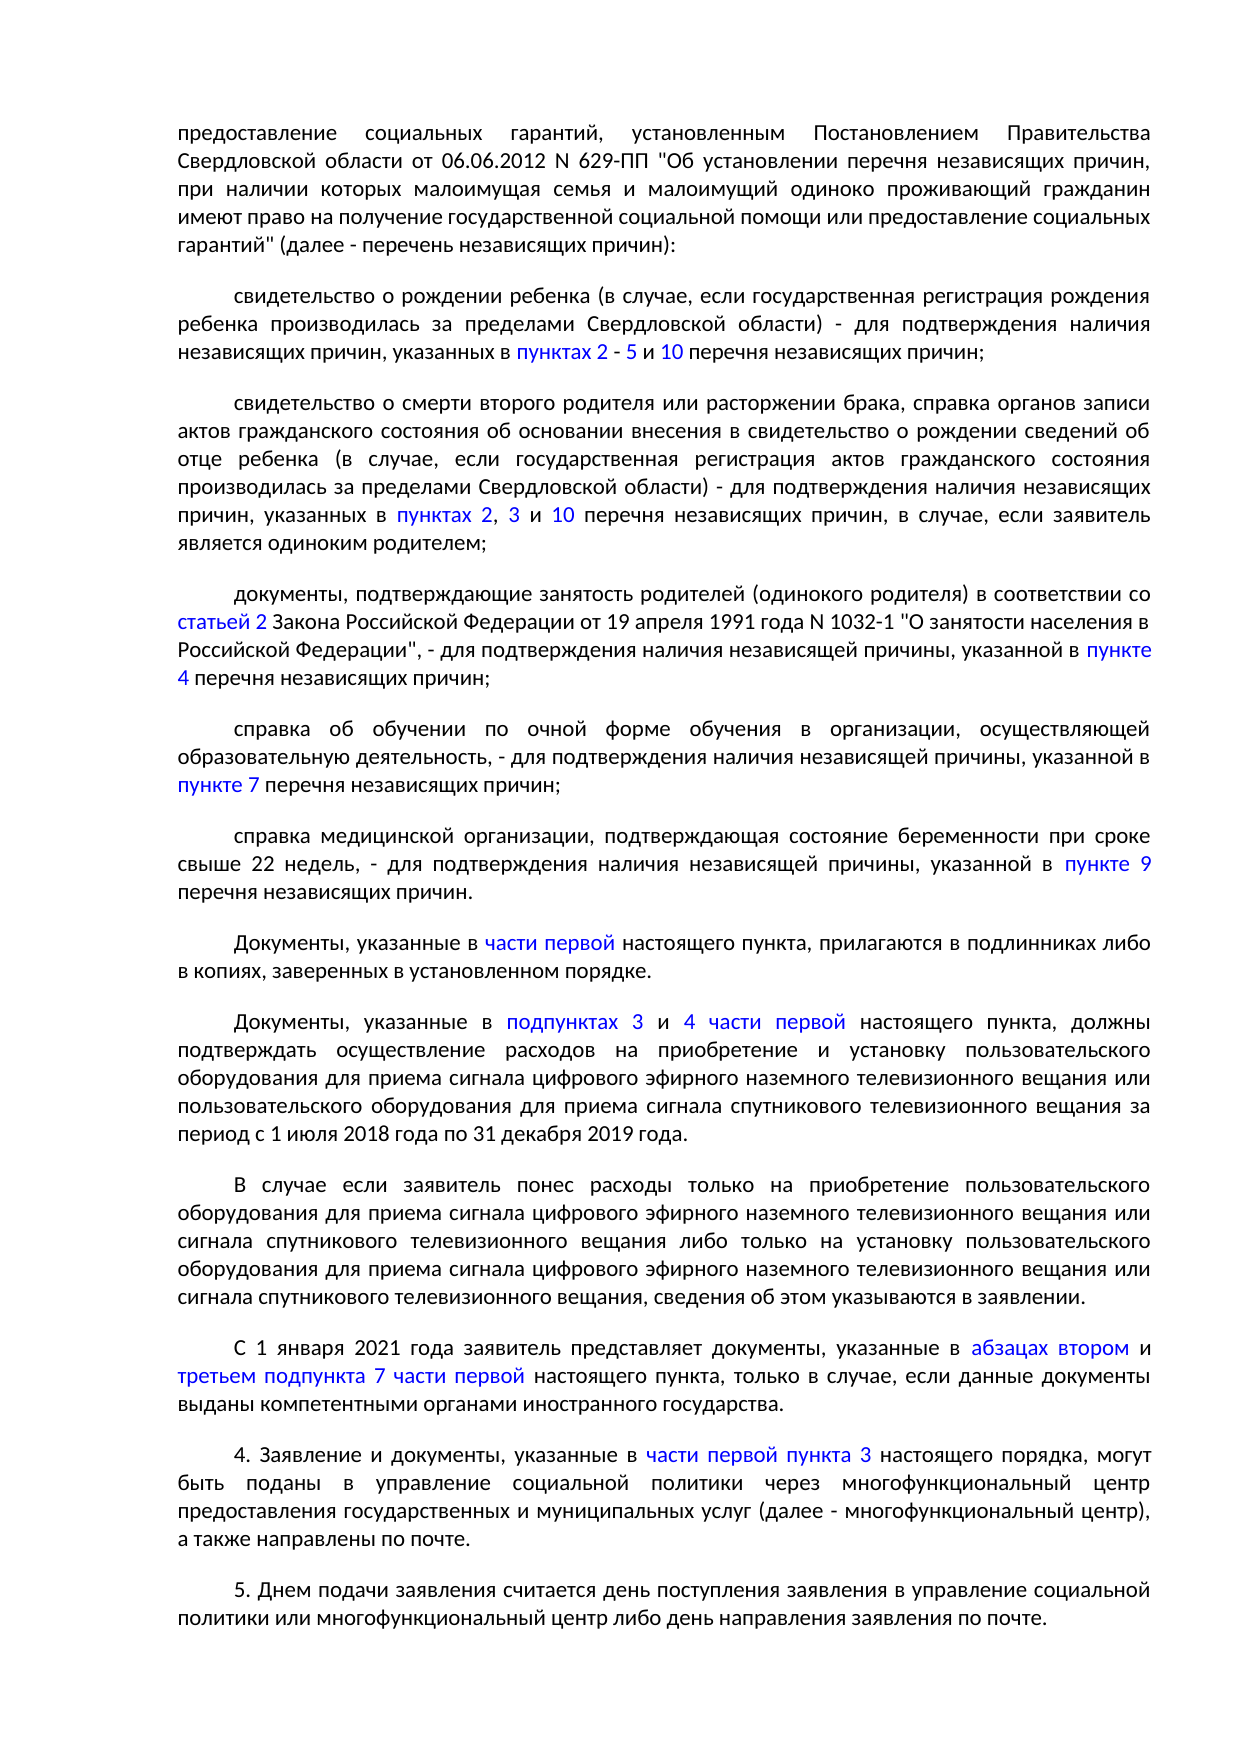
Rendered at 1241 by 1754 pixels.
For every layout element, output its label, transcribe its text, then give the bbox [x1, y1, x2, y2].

text С 1 января 2021 года заявитель представляет документы, указанные в абзацах втором и третьем подпункта 7 части первой настоящего пункта, только в случае, если данные документы выданы компетентными органами иностранного государства. [177, 1333, 1152, 1417]
text справка об обучении по очной форме обучения в организации, осуществляющей образовательную деятельность, - для подтверждения наличия независящей причины, указанной в пункте 7 перечня независящих причин; [177, 714, 1152, 798]
text справка медицинской организации, подтверждающая состояние беременности при сроке свыше 22 недель, - для подтверждения наличия независящей причины, указанной в пункте 9 перечня независящих причин. [177, 821, 1152, 905]
text документы, подтверждающие занятость родителей (одинокого родителя) в соответствии со статьей 2 Закона Российской Федерации от 19 апреля 1991 года N 1032-1 "О занятости населения в Российской Федерации", - для подтверждения наличия независящей причины, указанной в пункте 4 перечня независящих причин; [177, 579, 1152, 691]
text 5. Днем подачи заявления считается день поступления заявления в управление социальной политики или многофункциональный центр либо день направления заявления по почте. [177, 1575, 1152, 1631]
text свидетельство о смерти второго родителя или расторжении брака, справка органов записи актов гражданского состояния об основании внесения в свидетельство о рождении сведений об отце ребенка (в случае, если государственная регистрация актов гражданского состояния производилась за пределами Свердловской области) - для подтверждения наличия независящих причин, указанных в пунктах 2, 3 и 10 перечня независящих причин, в случае, если заявитель является одиноким родителем; [177, 388, 1152, 556]
text В случае если заявитель понес расходы только на приобретение пользовательского оборудования для приема сигнала цифрового эфирного наземного телевизионного вещания или сигнала спутникового телевизионного вещания либо только на установку пользовательского оборудования для приема сигнала цифрового эфирного наземного телевизионного вещания или сигнала спутникового телевизионного вещания, сведения об этом указываются в заявлении. [177, 1170, 1152, 1310]
text Документы, указанные в части первой настоящего пункта, прилагаются в подлинниках либо в копиях, заверенных в установленном порядке. [177, 928, 1152, 984]
text 4. Заявление и документы, указанные в части первой пункта 3 настоящего порядка, могут быть поданы в управление социальной политики через многофункциональный центр предоставления государственных и муниципальных услуг (далее - многофункциональный центр), а также направлены по почте. [177, 1440, 1152, 1552]
text Документы, указанные в подпунктах 3 и 4 части первой настоящего пункта, должны подтверждать осуществление расходов на приобретение и установку пользовательского оборудования для приема сигнала цифрового эфирного наземного телевизионного вещания или пользовательского оборудования для приема сигнала спутникового телевизионного вещания за период с 1 июля 2018 года по 31 декабря 2019 года. [177, 1007, 1152, 1147]
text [177, 118, 1152, 258]
text свидетельство о рождении ребенка (в случае, если государственная регистрация рождения ребенка производилась за пределами Свердловской области) - для подтверждения наличия независящих причин, указанных в пунктах 2 - 5 и 10 перечня независящих причин; [177, 281, 1152, 365]
